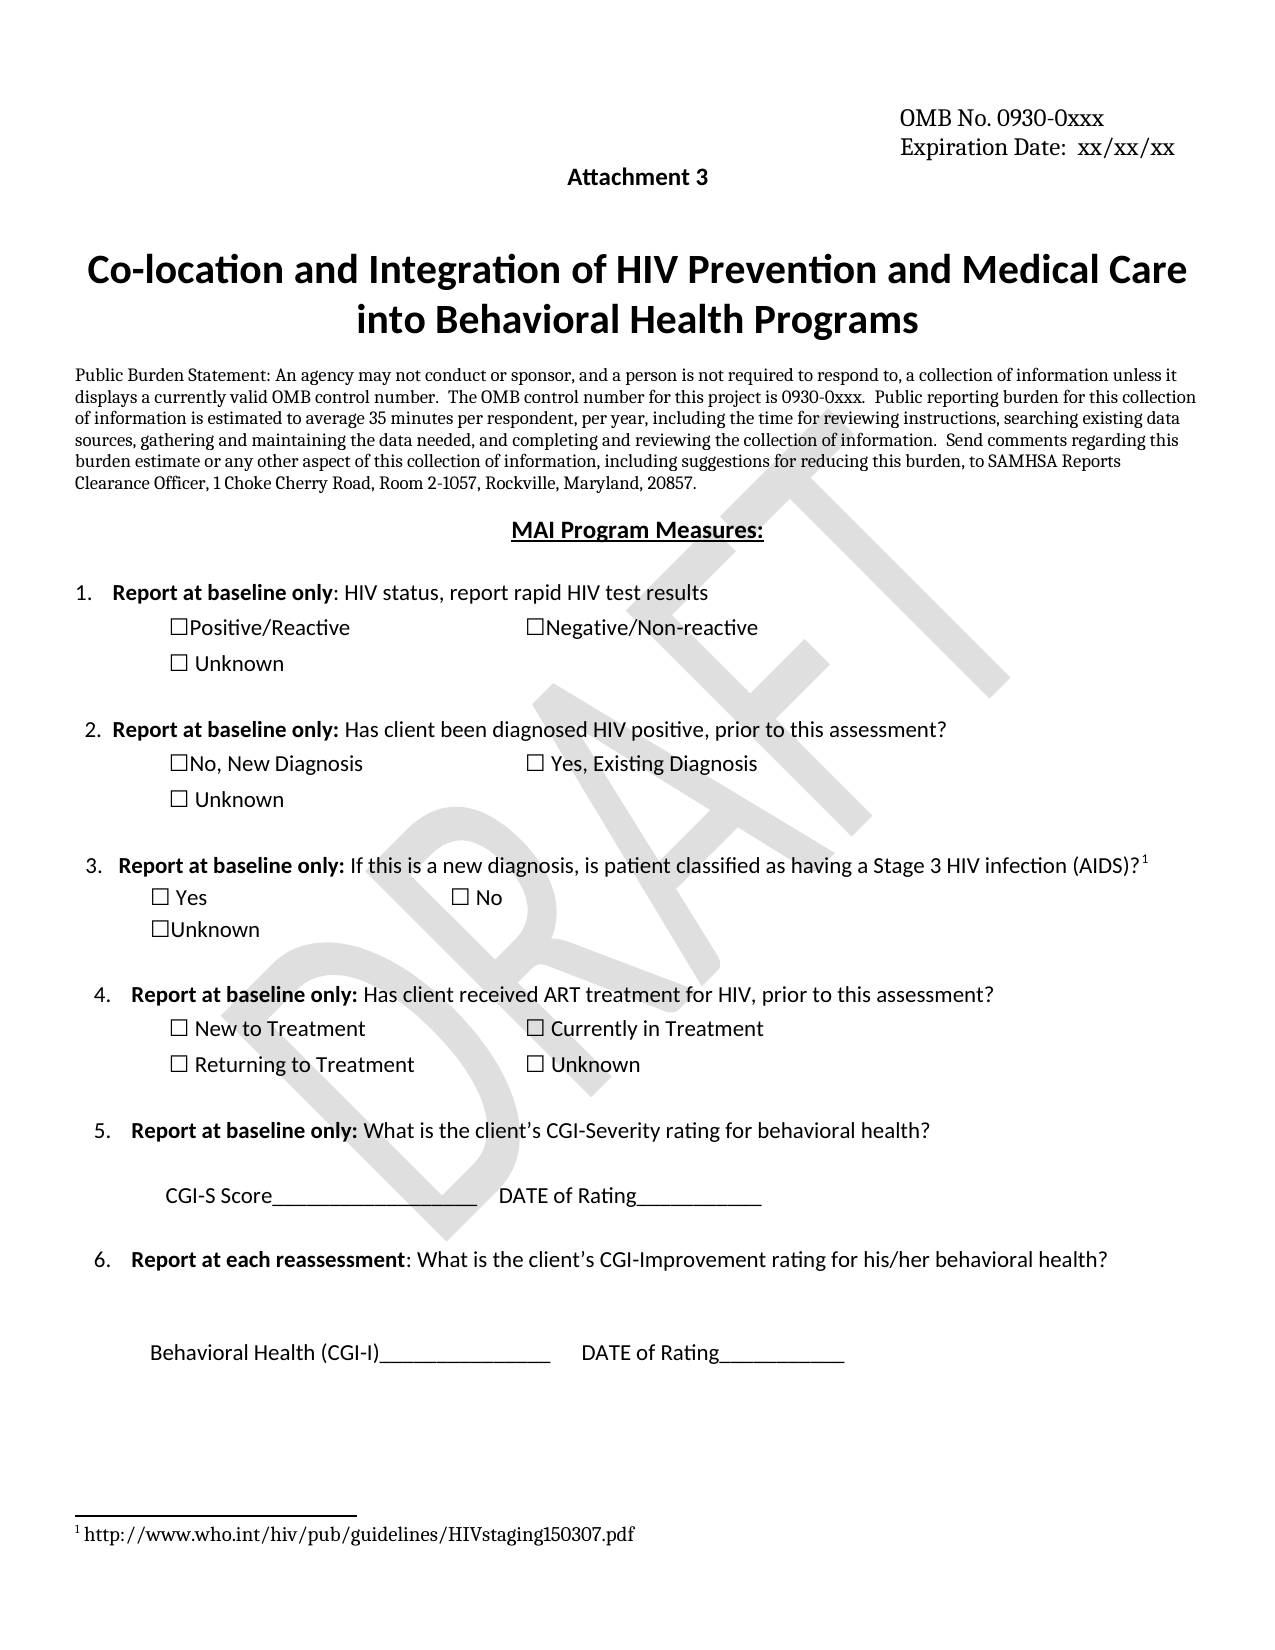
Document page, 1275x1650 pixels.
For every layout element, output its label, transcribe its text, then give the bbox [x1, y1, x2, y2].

text Behavioral Health (CGI-I)_______________ DATE of Rating___________ [75, 1338, 1200, 1366]
text Public Burden Statement: An agency may not conduct or sponsor, and a person is not required to respond to, a collection of information unless it displays a currently valid OMB control number. The OMB control number for this project is 0930-0xxx. Public reporting burden for this collection of information is estimated to average 35 minutes per respondent, per year, including the time for reviewing instructions, searching existing data sources, gathering and maintaining the data needed, and completing and reviewing the collection of information. Send comments regarding this burden estimate or any other aspect of this collection of information, including suggestions for reducing this burden, to SAMHSA Reports Clearance Officer, 1 Choke Cherry Road, Room 2-1057, Rockville, Maryland, 20857. [75, 364, 1200, 494]
text ☐Unknown [75, 915, 1200, 943]
text Attachment 3 [75, 161, 1200, 192]
text ☐ New to Treatment ☐ Currently in Treatment [169, 1012, 1200, 1043]
text ☐ Unknown [169, 783, 1200, 814]
list Report at each reassessment: What is the client’s CGI-Improvement rating for his/her behavioral health? [94, 1245, 1200, 1273]
text ☐ Unknown [169, 647, 1200, 678]
list Report at baseline only: Has client received ART treatment for HIV, prior to this assessment? [94, 980, 1200, 1008]
list Report at baseline only: What is the client’s CGI-Severity rating for behavioral health? [94, 1116, 1200, 1144]
text 3. Report at baseline only: If this is a new diagnosis, is patient classified as having a Stage 3 HIV infection (AIDS)? [75, 851, 1200, 879]
text Co-location and Integration of HIV Prevention and Medical Care into Behavioral Health Programs [75, 243, 1200, 344]
list Report at baseline only: Has client been diagnosed HIV positive, prior to this assessment? [84, 715, 1200, 743]
text ☐Positive/Reactive ☐Negative/Non-reactive [169, 611, 1200, 642]
list Report at baseline only: HIV status, report rapid HIV test results [75, 578, 1200, 606]
text Expiration Date: xx/xx/xx [75, 132, 1200, 161]
text CGI-S Score__________________ DATE of Rating___________ [75, 1181, 1200, 1209]
text ☐ Returning to Treatment ☐ Unknown [94, 1048, 1200, 1079]
text MAI Program Measures: [75, 514, 1200, 545]
text ☐No, New Diagnosis ☐ Yes, Existing Diagnosis [150, 747, 1200, 778]
text OMB No. 0930-0xxx [825, 104, 1200, 132]
text ☐ Yes ☐ No [75, 883, 1200, 911]
